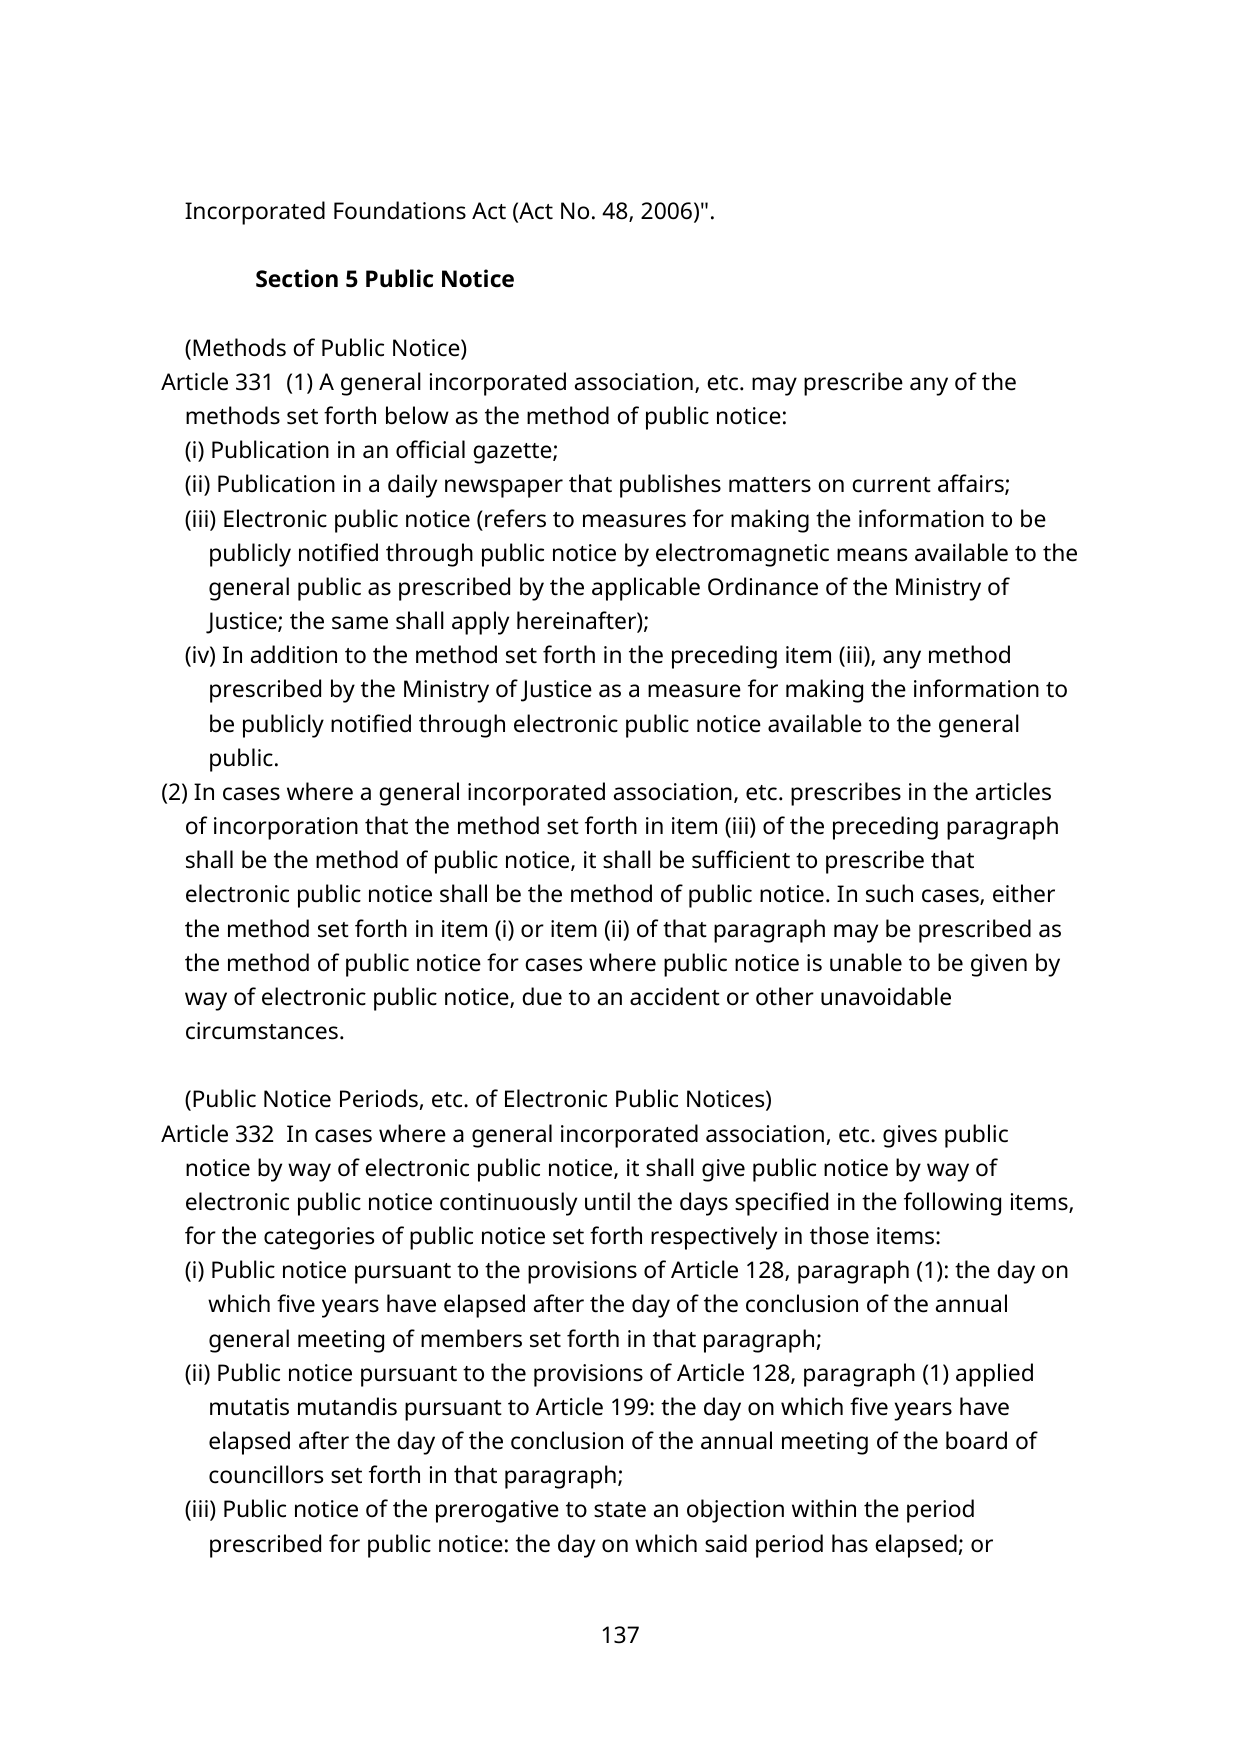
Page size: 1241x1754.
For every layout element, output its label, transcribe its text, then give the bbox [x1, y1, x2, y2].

text (Public Notice Periods, etc. of Electronic Public Notices) [184, 1082, 1079, 1116]
text (i) Public notice pursuant to the provisions of Article 128, paragraph (1): the day on which five years have elapsed after the day of the conclusion of the annual general meeting of members set forth in that paragraph; [184, 1253, 1079, 1355]
text Section 5 Public Notice [253, 262, 1079, 296]
text Article 332 In cases where a general incorporated association, etc. gives public notice by way of electronic public notice, it shall give public notice by way of electronic public notice continuously until the days specified in the following items, for the categories of public notice set forth respectively in those items: [161, 1116, 1079, 1253]
text (ii) Public notice pursuant to the provisions of Article 128, paragraph (1) applied mutatis mutandis pursuant to Article 199: the day on which five years have elapsed after the day of the conclusion of the annual meeting of the board of councillors set forth in that paragraph; [184, 1355, 1079, 1492]
text (iii) Electronic public notice (refers to measures for making the information to be publicly notified through public notice by electromagnetic means available to the general public as prescribed by the applicable Ordinance of the Ministry of Justice; the same shall apply hereinafter); [184, 501, 1079, 638]
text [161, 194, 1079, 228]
text (ii) Publication in a daily newspaper that publishes matters on current affairs; [184, 467, 1079, 501]
text (iii) Public notice of the prerogative to state an objection within the period prescribed for public notice: the day on which said period has elapsed; or [184, 1492, 1079, 1560]
text (i) Publication in an official gazette; [184, 433, 1079, 467]
text (Methods of Public Notice) [184, 330, 1079, 364]
text Article 331 (1) A general incorporated association, etc. may prescribe any of the methods set forth below as the method of public notice: [161, 364, 1079, 433]
text (iv) In addition to the method set forth in the preceding item (iii), any method prescribed by the Ministry of Justice as a measure for making the information to be publicly notified through electronic public notice available to the general public. [184, 638, 1079, 774]
text (2) In cases where a general incorporated association, etc. prescribes in the articles of incorporation that the method set forth in item (iii) of the preceding paragraph shall be the method of public notice, it shall be sufficient to prescribe that electronic public notice shall be the method of public notice. In such cases, either the method set forth in item (i) or item (ii) of that paragraph may be prescribed as the method of public notice for cases where public notice is unable to be given by way of electronic public notice, due to an accident or other unavoidable circumstances. [161, 774, 1079, 1048]
